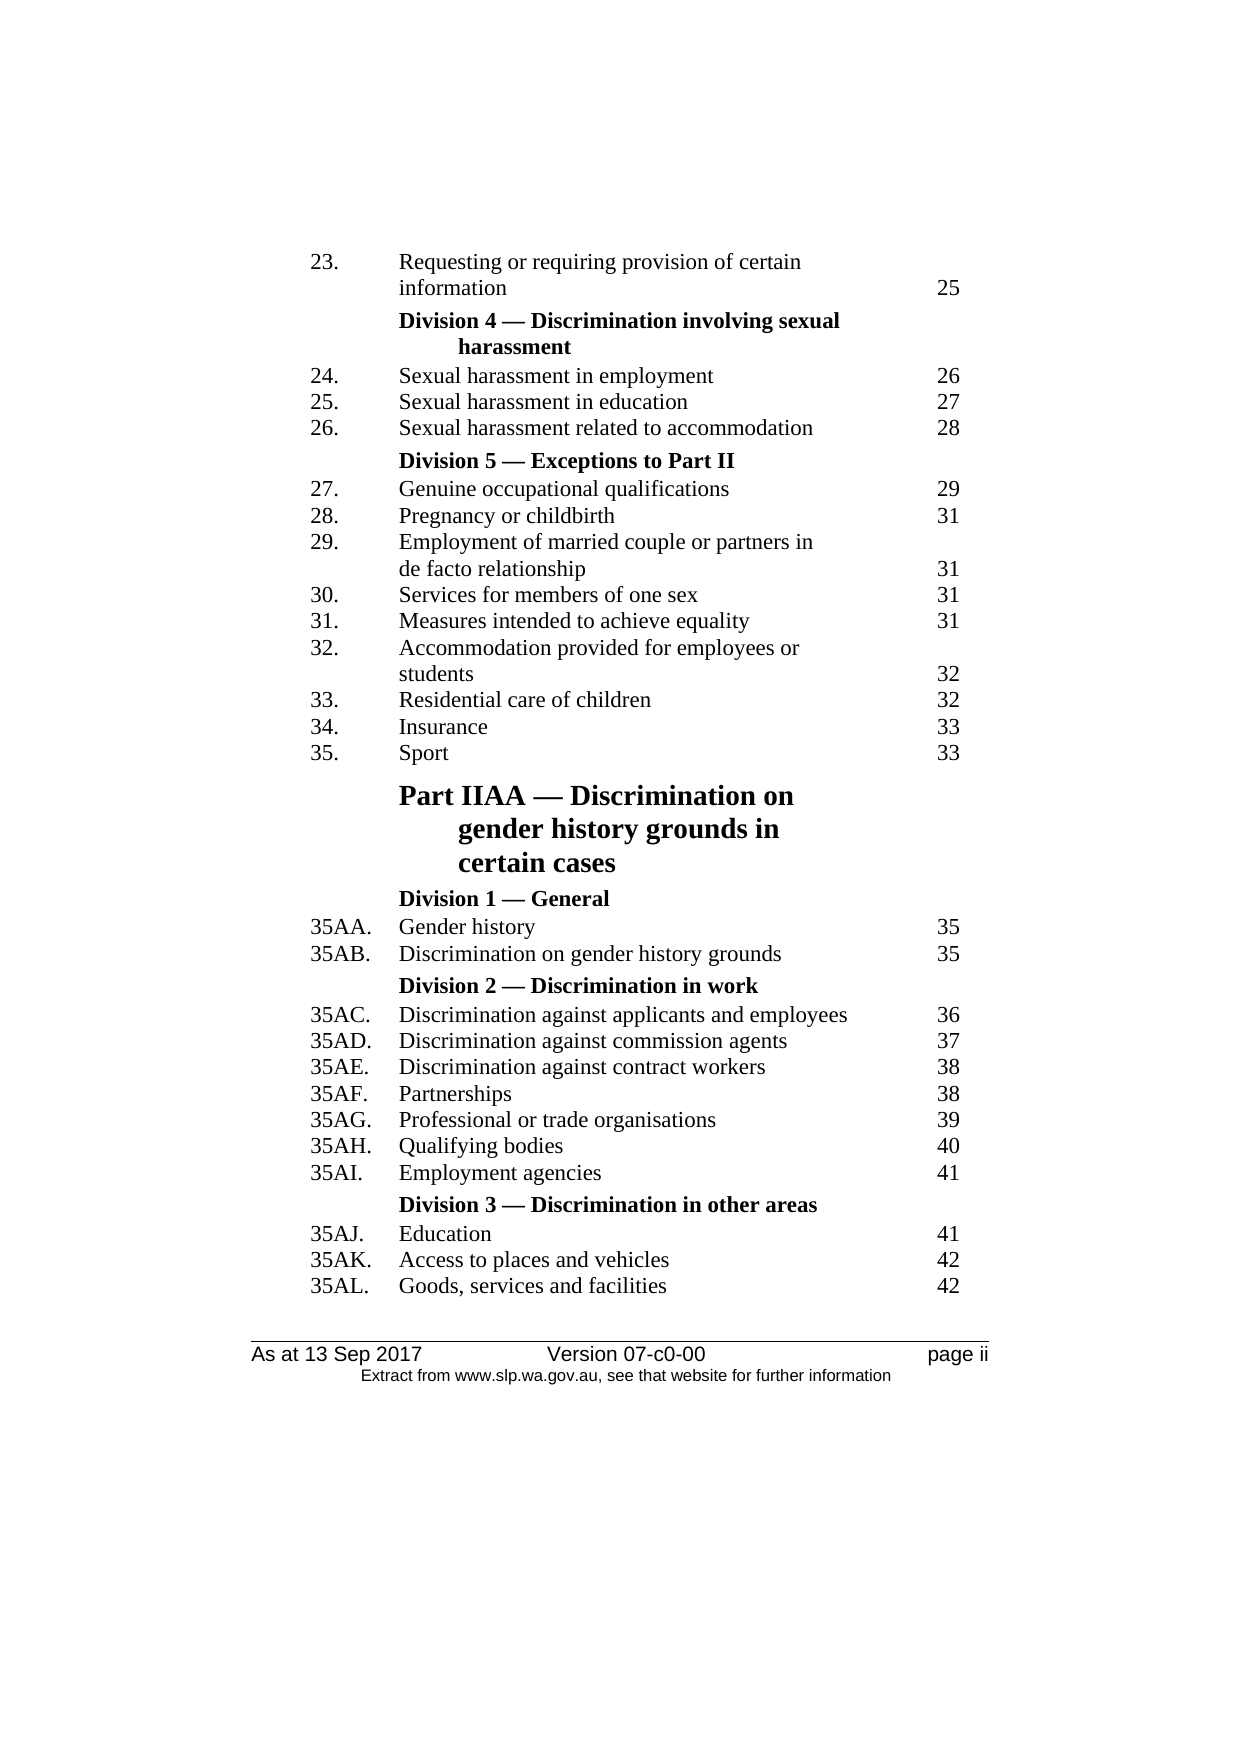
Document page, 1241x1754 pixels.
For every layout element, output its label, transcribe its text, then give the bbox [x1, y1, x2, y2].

text 35AG. Professional or trade organisations 39 [310, 1106, 871, 1132]
text 29. Employment of married couple or partners in de facto relationship 31 [310, 528, 871, 581]
text 27. Genuine occupational qualifications 29 [310, 476, 871, 502]
text 33. Residential care of children 32 [310, 686, 871, 713]
text 28. Pregnancy or childbirth 31 [310, 502, 871, 528]
text 35AK. Access to places and vehicles 42 [310, 1246, 871, 1272]
text Division 2 — Discrimination in work [399, 972, 871, 998]
text 35AD. Discrimination against commission agents 37 [310, 1027, 871, 1053]
text Part IIAA — Discrimination on gender history grounds in certain cases [399, 778, 871, 878]
text 26. Sexual harassment related to accommodation 28 [310, 414, 871, 441]
text 25. Sexual harassment in education 27 [310, 388, 871, 414]
text Division 5 — Exceptions to Part II [399, 447, 871, 473]
text 24. Sexual harassment in employment 26 [310, 362, 871, 388]
text 35AB. Discrimination on gender history grounds 35 [310, 939, 871, 966]
text Division 4 — Discrimination involving sexual harassment [399, 307, 871, 360]
text 23. Requesting or requiring provision of certain information 25 [310, 248, 871, 301]
text 35AJ. Education 41 [310, 1220, 871, 1246]
text Division 1 — General [399, 885, 871, 911]
text 30. Services for members of one sex 31 [310, 581, 871, 607]
text 35AI. Employment agencies 41 [310, 1159, 871, 1185]
text 31. Measures intended to achieve equality 31 [310, 607, 871, 634]
text 35AL. Goods, services and facilities 42 [310, 1272, 871, 1299]
text Division 3 — Discrimination in other areas [399, 1191, 871, 1218]
text 35. Sport 33 [310, 739, 871, 765]
text 35AF. Partnerships 38 [310, 1080, 871, 1106]
text 35AE. Discrimination against contract workers 38 [310, 1053, 871, 1080]
text 35AC. Discrimination against applicants and employees 36 [310, 1001, 871, 1027]
text 35AH. Qualifying bodies 40 [310, 1132, 871, 1159]
text 35AA. Gender history 35 [310, 913, 871, 939]
text 34. Insurance 33 [310, 713, 871, 739]
text 32. Accommodation provided for employees or students 32 [310, 634, 871, 686]
